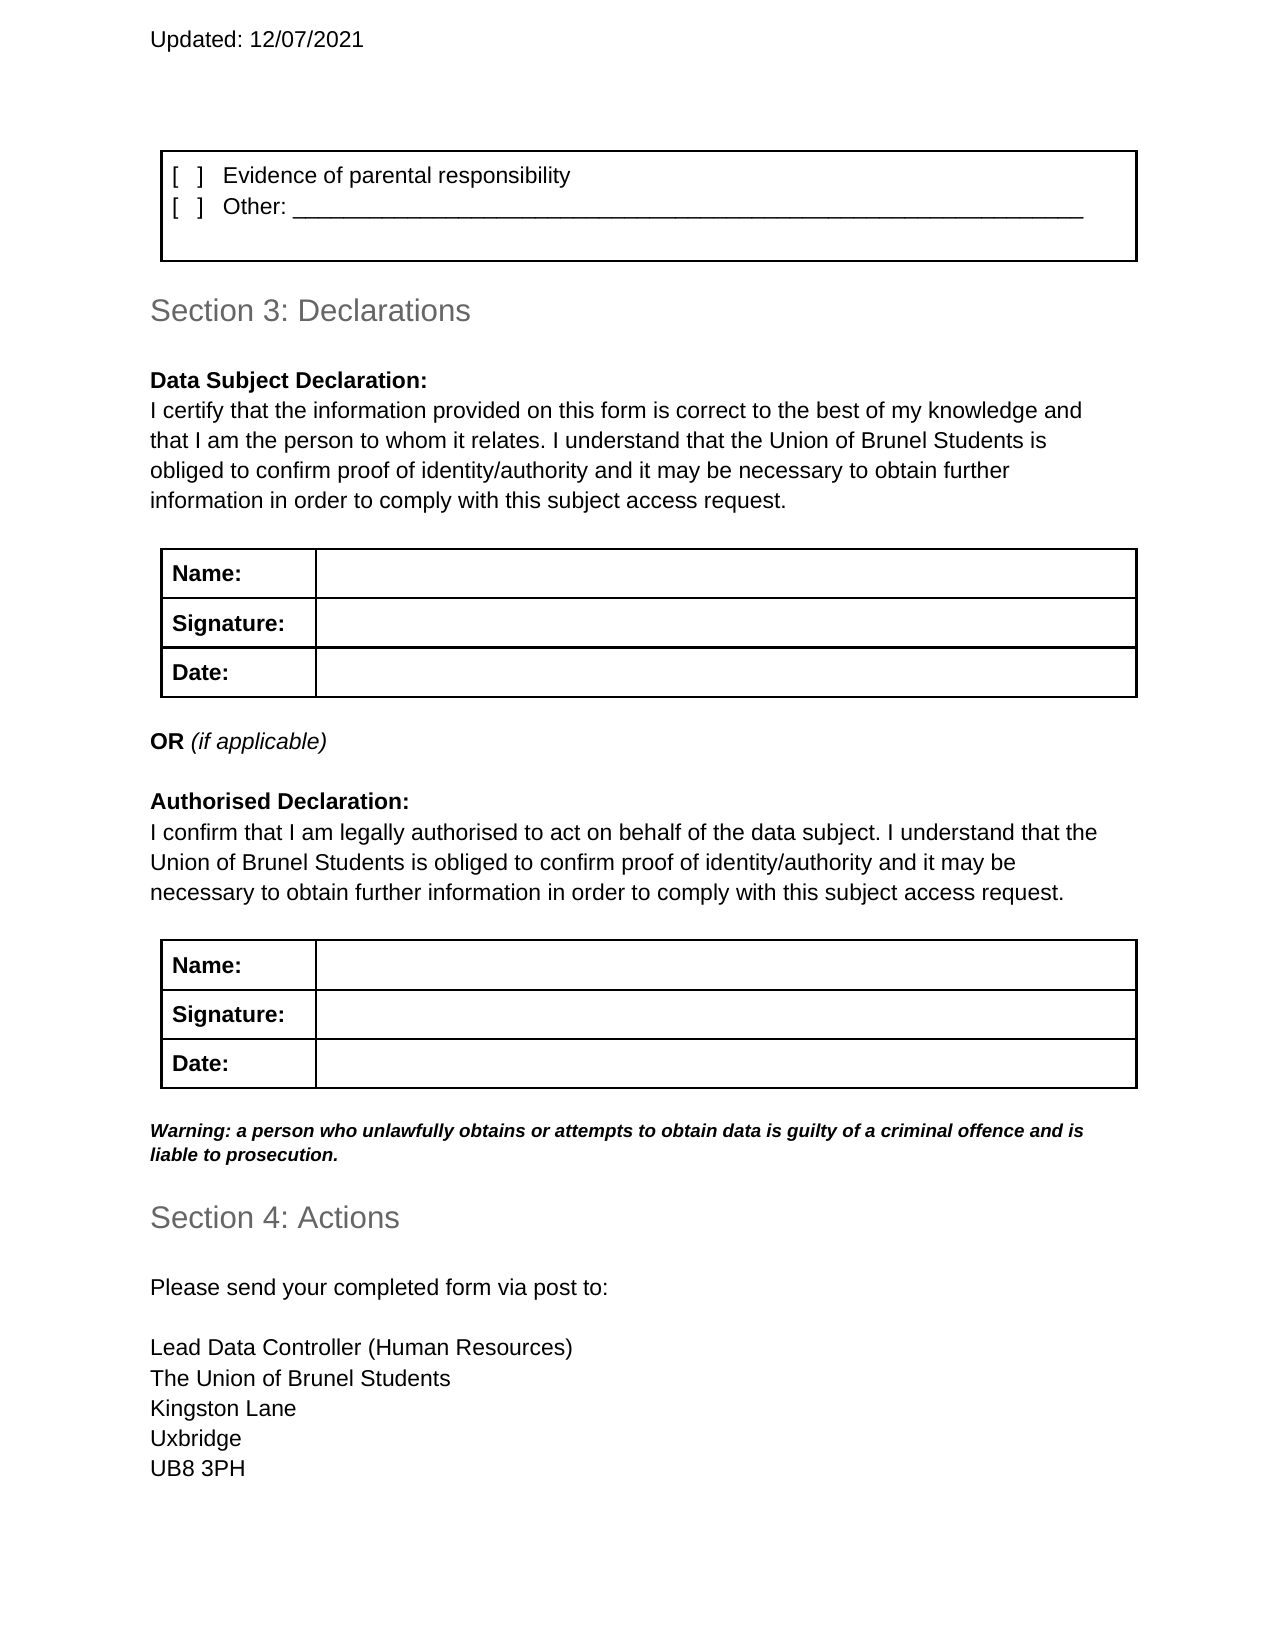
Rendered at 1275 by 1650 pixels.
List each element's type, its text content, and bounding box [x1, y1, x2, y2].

text Authorised Declaration: [150, 788, 1125, 815]
text Kingston Lane [150, 1395, 1125, 1421]
table_header Name: [163, 550, 315, 597]
text Please send your completed form via post to: [150, 1274, 1125, 1300]
subtitle Section 4: Actions [150, 1199, 1125, 1235]
subtitle Section 3: Declarations [150, 292, 1125, 328]
table_cell Signature: [163, 599, 315, 646]
text Uxbridge [150, 1425, 1125, 1451]
table_header [317, 550, 1135, 597]
text Warning: a person who unlawfully obtains or attempts to obtain data is guilty of a criminal offence and is liable to prosecution. [150, 1119, 1125, 1166]
table_cell [317, 599, 1135, 646]
table_header Name: [163, 941, 315, 989]
text I certify that the information provided on this form is correct to the best of my knowledge and that I am the person to whom it relates. I understand that the Union of Brunel Students is obliged to confirm proof of identity/authority and it may be necessary to obtain further information in order to comply with this subject access request. [150, 397, 1125, 514]
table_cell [163, 152, 1135, 260]
text OR (if applicable) [150, 728, 1125, 754]
text The Union of Brunel Students [150, 1364, 1125, 1391]
table_cell Date: [163, 1040, 315, 1087]
table_cell [317, 991, 1135, 1038]
table_header [317, 941, 1135, 989]
table_cell [317, 649, 1135, 696]
text I confirm that I am legally authorised to act on behalf of the data subject. I understand that the Union of Brunel Students is obliged to confirm proof of identity/authority and it may be necessary to obtain further information in order to comply with this subject access request. [150, 818, 1125, 905]
table_cell Signature: [163, 991, 315, 1038]
text UB8 3PH [150, 1455, 1125, 1481]
table_cell Date: [163, 649, 315, 696]
text Lead Data Controller (Human Resources) [150, 1334, 1125, 1361]
text Data Subject Declaration: [150, 367, 1125, 393]
table_cell [317, 1040, 1135, 1087]
